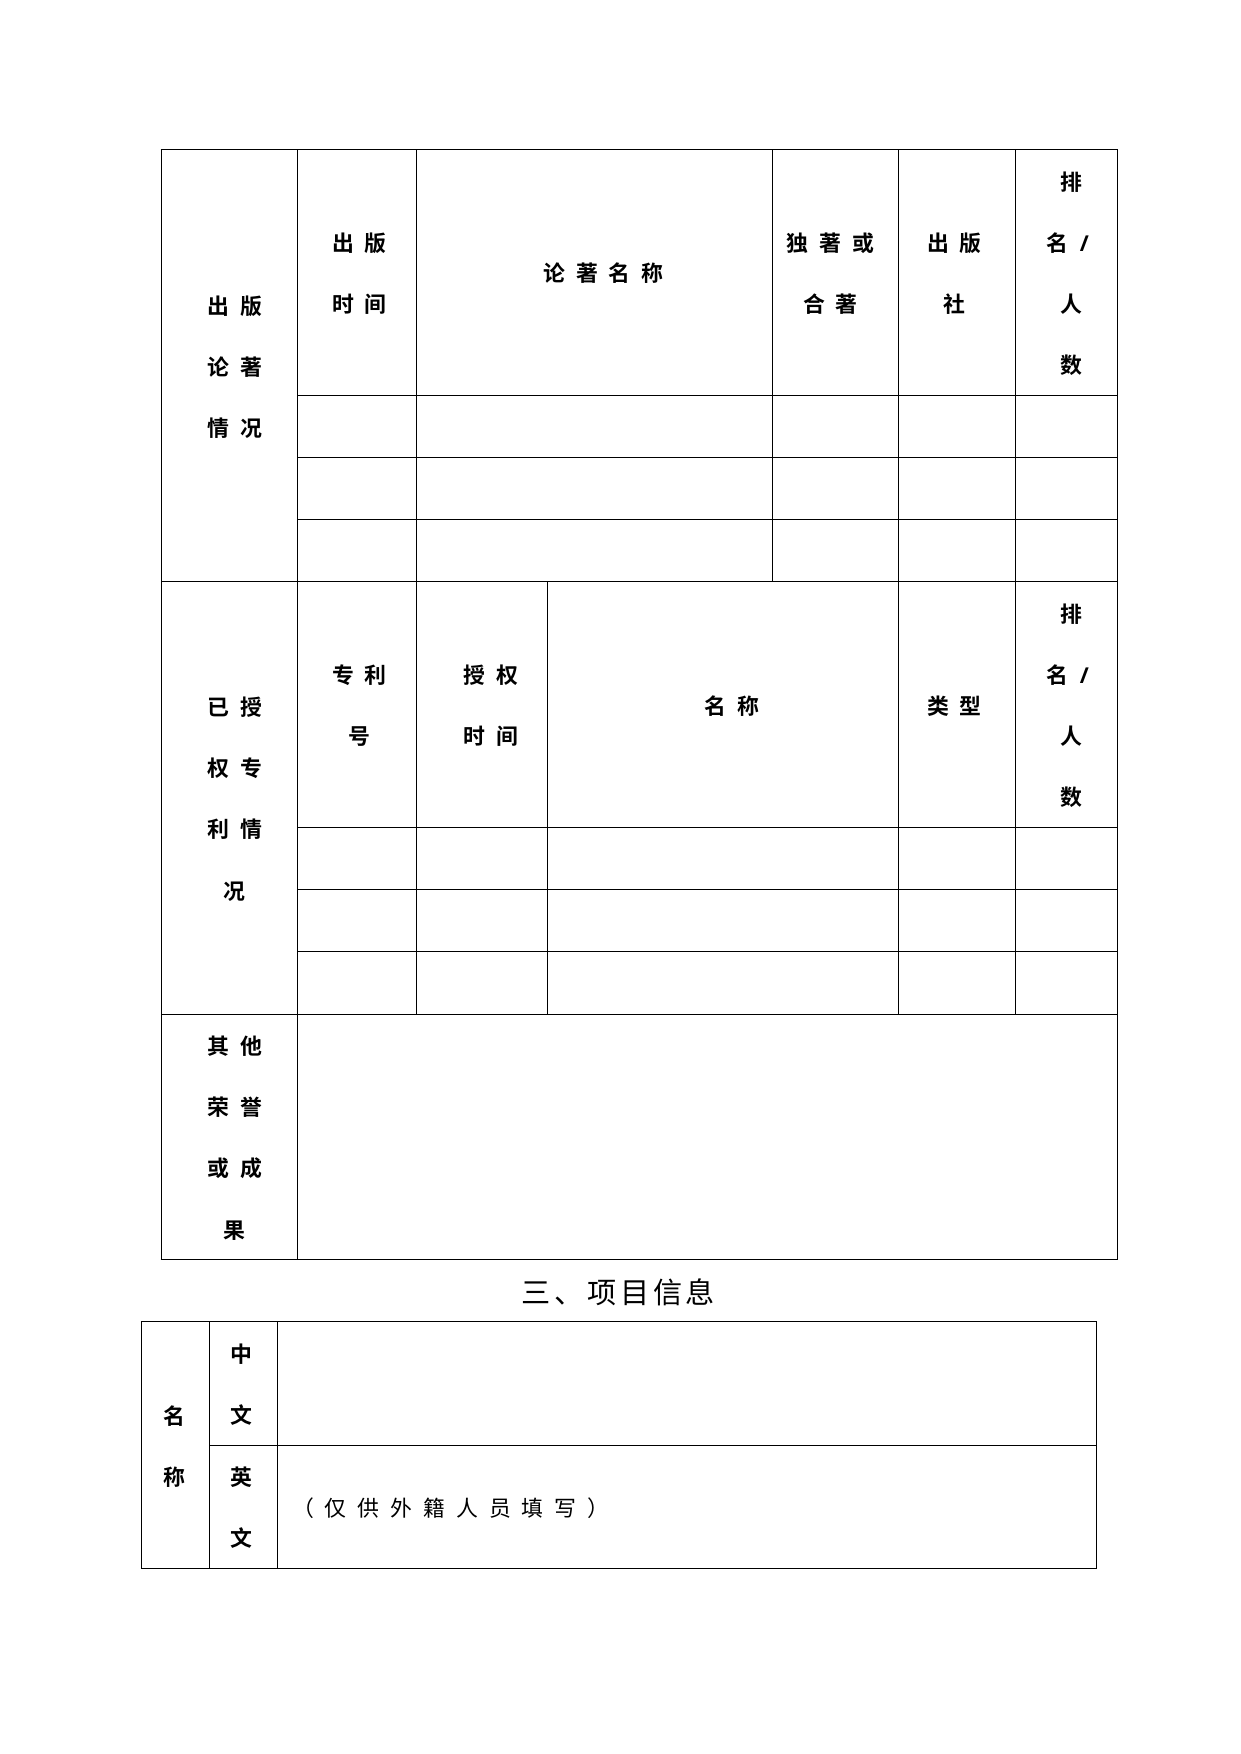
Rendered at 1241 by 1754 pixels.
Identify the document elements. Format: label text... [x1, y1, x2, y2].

table_cell 排名/ 人数 [1016, 582, 1117, 827]
table_cell [899, 952, 1015, 1013]
table_cell [899, 890, 1015, 951]
table_cell [417, 890, 547, 951]
table_cell 出版社 [899, 150, 1015, 395]
table_cell 出版论著 情况 [162, 150, 297, 581]
table_cell 独著或 合著 [773, 150, 898, 395]
table_header 中文 [210, 1322, 277, 1444]
table_cell [417, 520, 772, 581]
table_cell [1016, 890, 1117, 951]
table_cell [298, 458, 416, 519]
table_header [278, 1322, 1096, 1444]
table_cell [899, 458, 1015, 519]
table_cell [899, 520, 1015, 581]
table_cell 专利号 [298, 582, 416, 827]
table_cell 排名/ 人数 [1016, 150, 1117, 395]
table_cell [773, 396, 898, 457]
table_cell 论著名称 [417, 150, 772, 395]
table_cell 英文 [210, 1446, 277, 1568]
table_cell 已授权专利情况 [162, 582, 297, 1013]
table_cell [548, 890, 898, 951]
table_cell [417, 952, 547, 1013]
table_cell [1016, 952, 1117, 1013]
table_cell [298, 1015, 1117, 1259]
table_cell 授权时间 [417, 582, 547, 827]
table_cell [1016, 520, 1117, 581]
table_cell [1016, 458, 1117, 519]
text 三、项目信息 [161, 1260, 1079, 1321]
table_cell [1016, 396, 1117, 457]
table_cell [298, 828, 416, 889]
table_cell [773, 520, 898, 581]
table_cell [548, 952, 898, 1013]
table_cell 类型 [899, 582, 1015, 827]
table_cell [417, 396, 772, 457]
table_cell [298, 520, 416, 581]
table_header 名称 [142, 1322, 209, 1568]
table_cell [899, 396, 1015, 457]
table_cell [298, 952, 416, 1013]
table_cell 其他荣誉或成果 [162, 1015, 297, 1259]
table_cell 出版时间 [298, 150, 416, 395]
table_cell （仅供外籍人员填写） [278, 1446, 1096, 1568]
table_cell [417, 828, 547, 889]
table_cell [548, 828, 898, 889]
table_cell [1016, 828, 1117, 889]
table_cell [298, 890, 416, 951]
table_cell [773, 458, 898, 519]
table_cell 名称 [548, 582, 898, 827]
table_cell [298, 396, 416, 457]
table_cell [417, 458, 772, 519]
table_cell [899, 828, 1015, 889]
